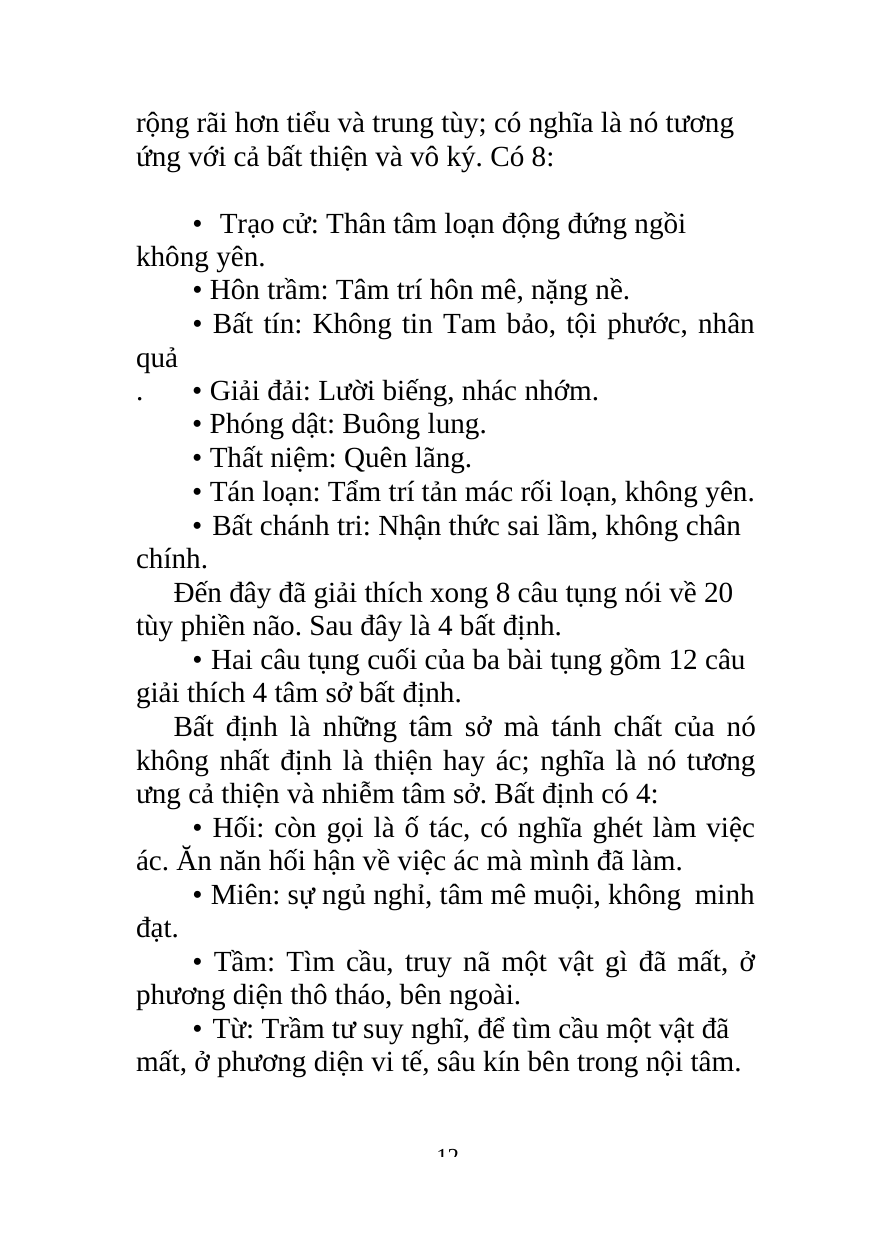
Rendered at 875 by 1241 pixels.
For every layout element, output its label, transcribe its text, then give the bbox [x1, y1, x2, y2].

list Miên: sự ngủ nghỉ, tâm mê muội, không minh [192, 877, 782, 910]
text phương diện thô tháo, bên ngoài. [136, 977, 782, 1011]
text Đến đây đã giải thích xong 8 câu tụng nói về 20 tùy phiền não. Sau đây là 4 bất định. [136, 575, 746, 642]
text đạt. [136, 910, 782, 944]
list Phóng dật: Buông lung. [192, 407, 782, 441]
text quả. [136, 340, 185, 407]
list Hối: còn gọi là ố tác, có nghĩa ghét làm việc ác. Ăn năn hối hận về việc ác mà mình đã làm. [136, 810, 756, 877]
list Từ: Trầm tư suy nghĩ, để tìm cầu một vật đã mất, ở phương diện vi tế, sâu kín bên trong nội tâm. [136, 1011, 756, 1078]
text chính. [136, 541, 782, 575]
list Giải đải: Lười biếng, nhác nhớm. [192, 373, 782, 407]
list Tán loạn: Tẩm trí tản mác rối loạn, không yên. [192, 474, 782, 508]
list Hôn trầm: Tâm trí hôn mê, nặng nề. [192, 273, 782, 306]
text rộng rãi hơn tiểu và trung tùy; có nghĩa là nó tương ứng với cả bất thiện và vô ký. Có 8: [136, 105, 746, 172]
list Thất niệm: Quên lãng. [192, 441, 782, 474]
list Bất tín: Không tin Tam bảo, tội phước, nhân [192, 306, 782, 340]
text Bất định là những tâm sở mà tánh chất của nó không nhất định là thiện hay ác; nghĩa là nó tương ưng cả thiện và nhiễm tâm sở. Bất định có 4: [136, 709, 756, 810]
list Bất chánh tri: Nhận thức sai lầm, không chân [192, 508, 782, 541]
list Hai câu tụng cuối của ba bài tụng gồm 12 câu giải thích 4 tâm sở bất định. [136, 642, 756, 709]
list Trạo cử: Thân tâm loạn động đứng ngồi không yên. [136, 206, 756, 273]
list Tầm: Tìm cầu, truy nã một vật gì đã mất, ở [192, 944, 782, 977]
